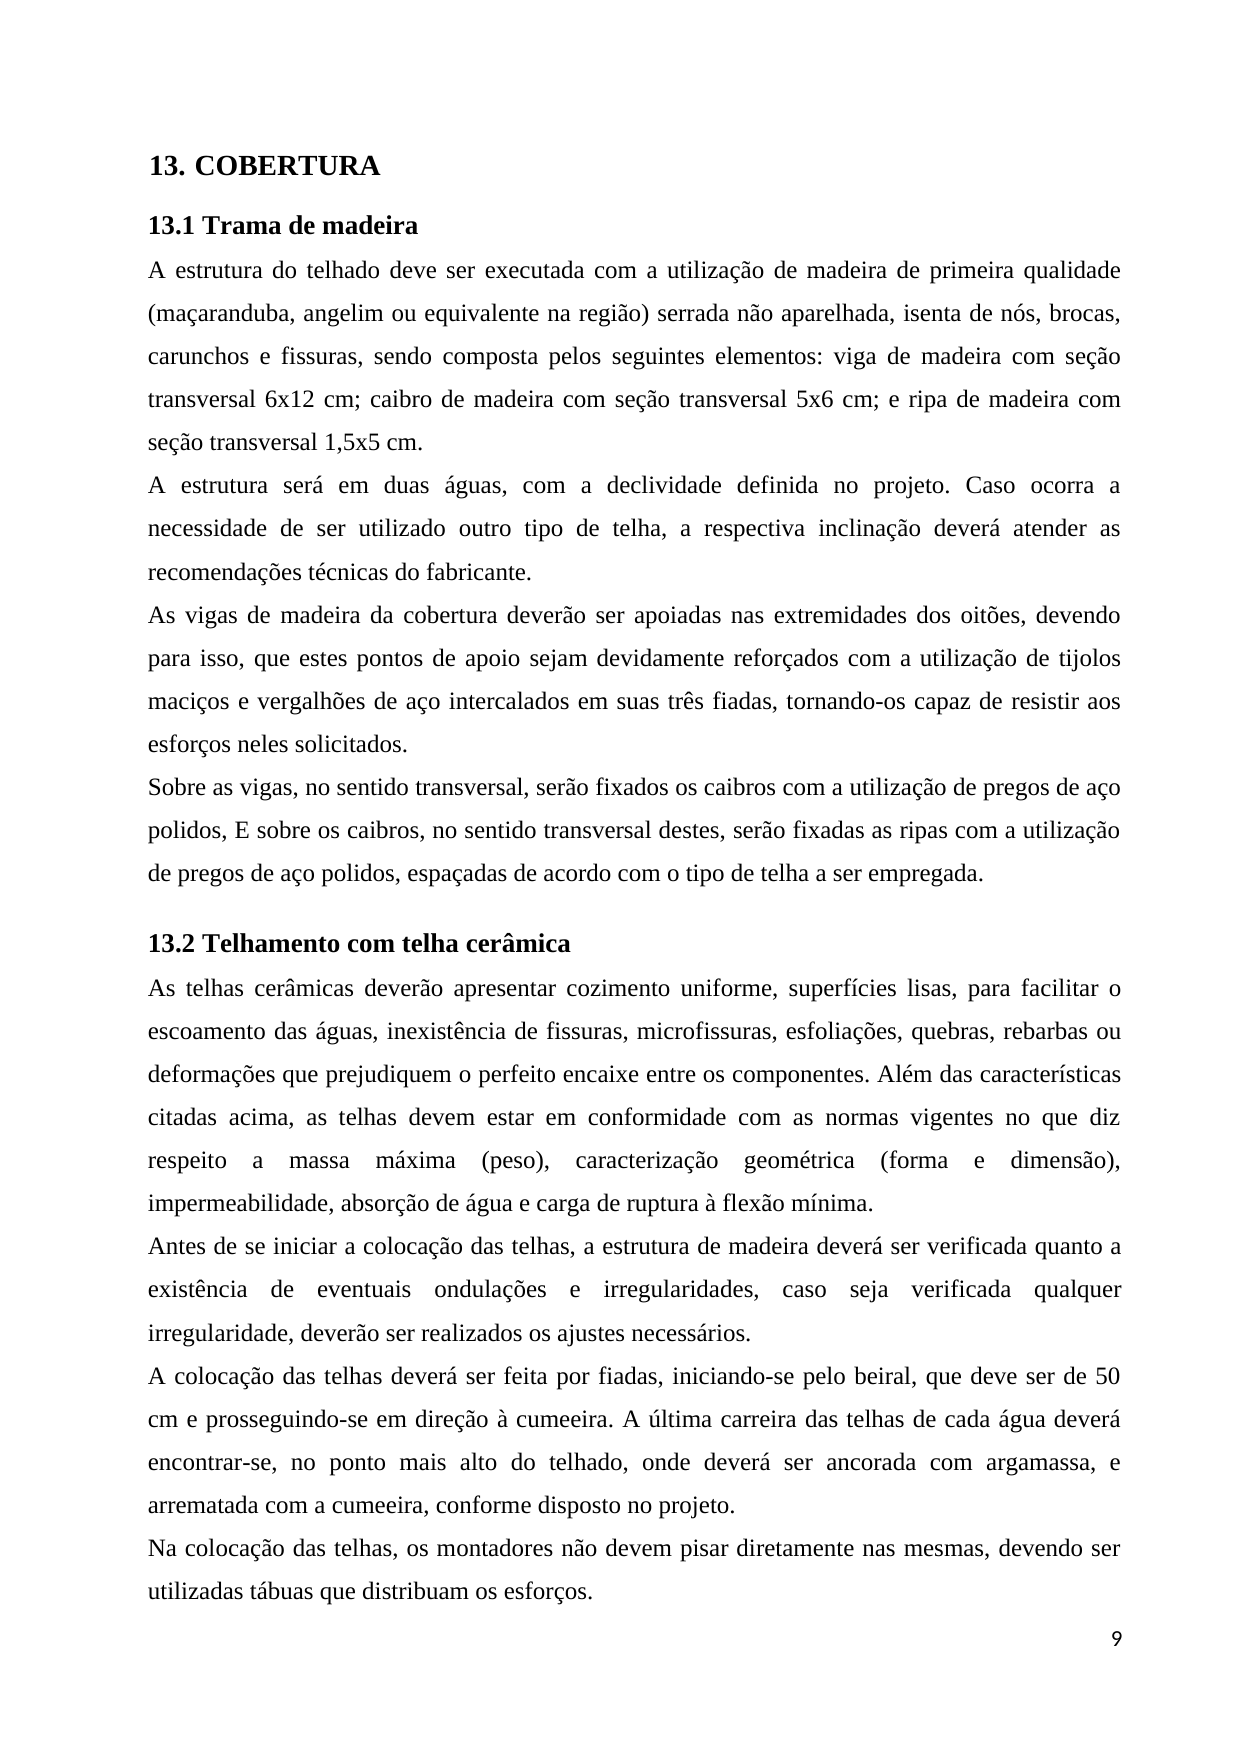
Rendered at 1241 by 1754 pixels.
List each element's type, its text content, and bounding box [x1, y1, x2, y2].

subtitle COBERTURA [149, 148, 1122, 181]
text A estrutura será em duas águas, com a declividade definida no projeto. Caso ocorra a necessidade de ser utilizado outro tipo de telha, a respectiva inclinação deverá atender as recomendações técnicas do fabricante. [148, 470, 1122, 585]
text Na colocação das telhas, os montadores não devem pisar diretamente nas mesmas, devendo ser utilizadas tábuas que distribuam os esforços. [148, 1533, 1122, 1605]
text A colocação das telhas deverá ser feita por fiadas, iniciando-se pelo beiral, que deve ser de 50 cm e prosseguindo-se em direção à cumeeira. A última carreira das telhas de cada água deverá encontrar-se, no ponto mais alto do telhado, onde deverá ser ancorada com argamassa, e arrematada com a cumeeira, conforme disposto no projeto. [148, 1361, 1122, 1519]
subtitle 13.2 Telhamento com telha cerâmica [148, 927, 1122, 958]
text A estrutura do telhado deve ser executada com a utilização de madeira de primeira qualidade (maçaranduba, angelim ou equivalente na região) serrada não aparelhada, isenta de nós, brocas, carunchos e fissuras, sendo composta pelos seguintes elementos: viga de madeira com seção transversal 6x12 cm; caibro de madeira com seção transversal 5x6 cm; e ripa de madeira com seção transversal 1,5x5 cm. [148, 255, 1122, 456]
text As vigas de madeira da cobertura deverão ser apoiadas nas extremidades dos oitões, devendo para isso, que estes pontos de apoio sejam devidamente reforçados com a utilização de tijolos maciços e vergalhões de aço intercalados em suas três fiadas, tornando-os capaz de resistir aos esforços neles solicitados. [148, 600, 1122, 758]
subtitle 13.1 Trama de madeira [148, 209, 1122, 240]
text Sobre as vigas, no sentido transversal, serão fixados os caibros com a utilização de pregos de aço polidos, E sobre os caibros, no sentido transversal destes, serão fixadas as ripas com a utilização de pregos de aço polidos, espaçadas de acordo com o tipo de telha a ser empregada. [148, 772, 1122, 887]
text As telhas cerâmicas deverão apresentar cozimento uniforme, superfícies lisas, para facilitar o escoamento das águas, inexistência de fissuras, microfissuras, esfoliações, quebras, rebarbas ou deformações que prejudiquem o perfeito encaixe entre os componentes. Além das características citadas acima, as telhas devem estar em conformidade com as normas vigentes no que diz respeito a massa máxima (peso), caracterização geométrica (forma e dimensão), impermeabilidade, absorção de água e carga de ruptura à flexão mínima. [148, 973, 1122, 1217]
text Antes de se iniciar a colocação das telhas, a estrutura de madeira deverá ser verificada quanto a existência de eventuais ondulações e irregularidades, caso seja verificada qualquer irregularidade, deverão ser realizados os ajustes necessários. [148, 1231, 1122, 1346]
